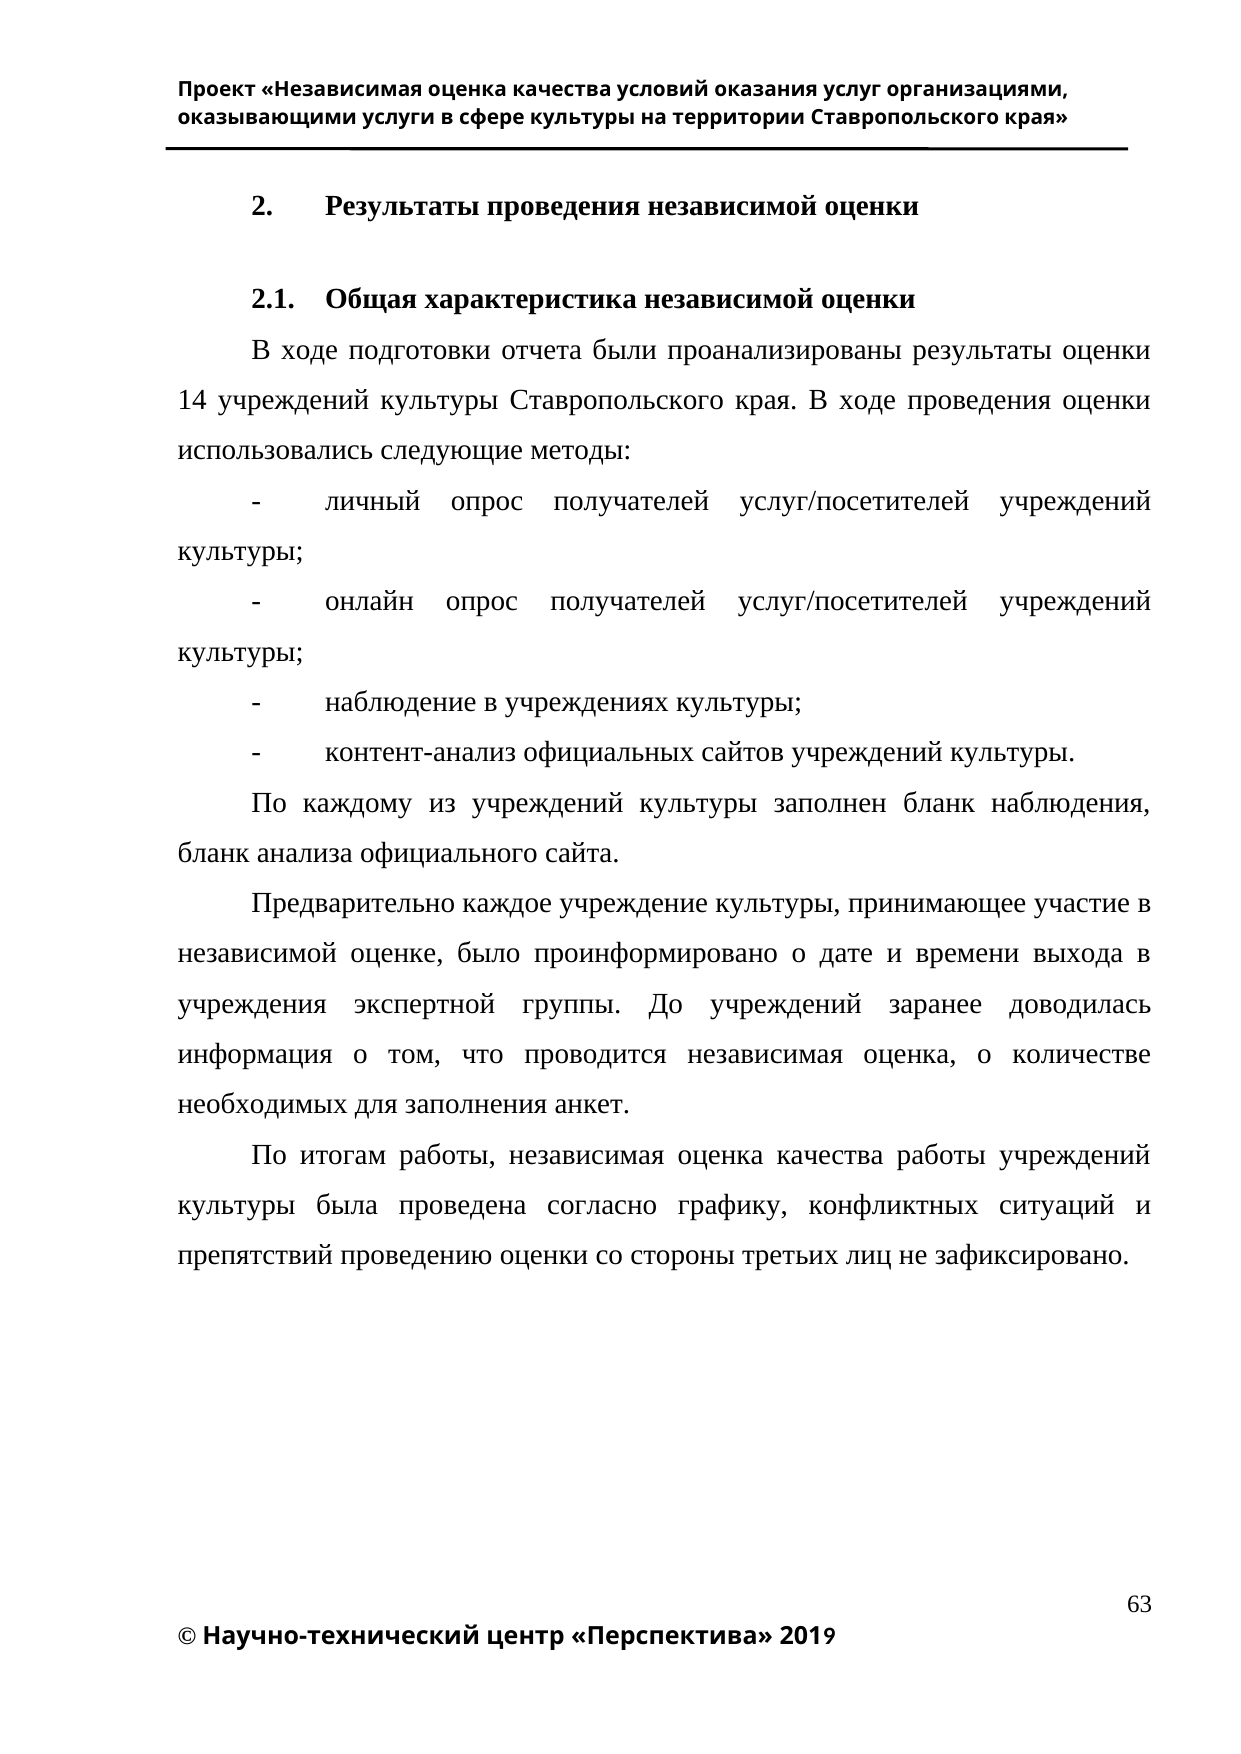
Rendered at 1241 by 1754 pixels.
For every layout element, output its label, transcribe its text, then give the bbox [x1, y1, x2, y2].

list Общая характеристика независимой оценки [177, 282, 1152, 315]
text Предварительно каждое учреждение культуры, принимающее участие в независимой оценке, было проинформировано о дате и времени выхода в учреждения экспертной группы. До учреждений заранее доводилась информация о том, что проводится независимая оценка, о количестве необходимых для заполнения анкет. [177, 885, 1152, 1120]
list наблюдение в учреждениях культуры; [177, 684, 1152, 718]
list Результаты проведения независимой оценки [177, 188, 1152, 222]
list онлайн опрос получателей услуг/посетителей учреждений культуры; [177, 583, 1152, 667]
text В ходе подготовки отчета были проанализированы результаты оценки 14 учреждений культуры Ставропольского края. В ходе проведения оценки использовались следующие методы: [177, 332, 1152, 466]
text По итогам работы, независимая оценка качества работы учреждений культуры была проведена согласно графику, конфликтных ситуаций и препятствий проведению оценки со стороны третьих лиц не зафиксировано. [177, 1137, 1152, 1271]
list контент-анализ официальных сайтов учреждений культуры. [177, 734, 1152, 768]
list личный опрос получателей услуг/посетителей учреждений культуры; [177, 483, 1152, 567]
text По каждому из учреждений культуры заполнен бланк наблюдения, бланк анализа официального сайта. [177, 785, 1152, 868]
